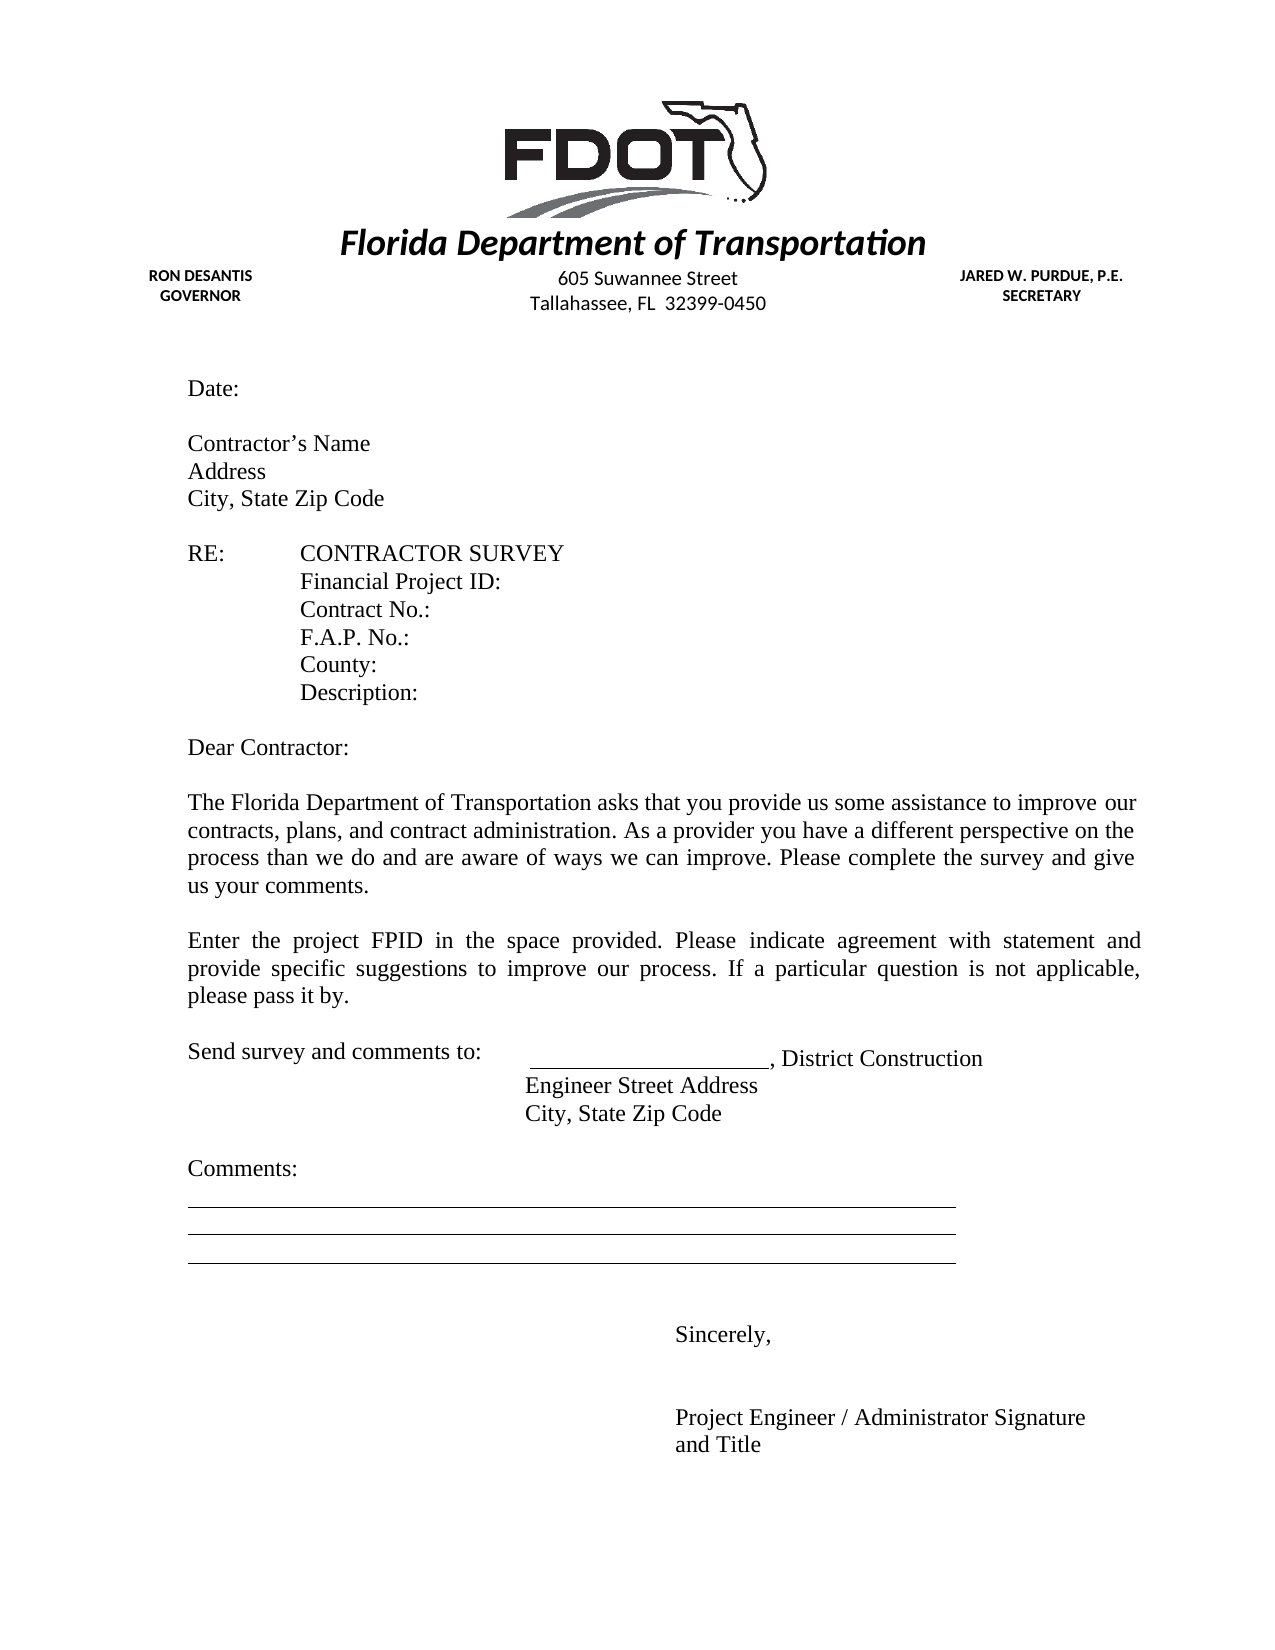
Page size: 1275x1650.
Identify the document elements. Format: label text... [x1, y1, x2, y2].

table_header RON DESANTIS GOVERNOR [67, 265, 417, 316]
text RE: CONTRACTOR SURVEY [187, 539, 1152, 567]
table_header 605 Suwannee Street Tallahassee, FL 32399-0450 [417, 265, 879, 316]
text Financial Project ID: Contract No.: [300, 567, 502, 622]
text F.A.P. No.: County: Description: [300, 622, 421, 705]
text Enter the project FPID in the space provided. Please indicate agreement with statement and provide specific suggestions to improve our process. If a particular question is not applicable, please pass it by. [187, 926, 1142, 1009]
table_header JARED W. PURDUE, P.E. SECRETARY [879, 265, 1204, 316]
text Contractor’s Name Address [187, 429, 373, 484]
text Comments: [187, 1154, 1088, 1182]
text Date: [187, 374, 1152, 402]
text Send survey and comments to: [187, 1037, 483, 1064]
text , District Construction Engineer Street Address [525, 1044, 1076, 1099]
text Dear Contractor: [187, 733, 1152, 760]
picture [496, 95, 775, 220]
text City, State Zip Code [525, 1099, 1076, 1127]
text Florida Department of Transportation [119, 219, 1152, 265]
text The Florida Department of Transportation asks that you provide us some assistance to improve our contracts, plans, and contract administration. As a provider you have a different perspective on the process than we do and are aware of ways we can improve. Please complete the survey and give us your comments. [187, 788, 1136, 898]
text City, State Zip Code [187, 484, 1152, 512]
text Project Engineer / Administrator Signature and Title [675, 1402, 1088, 1458]
text Sincerely, [673, 1320, 773, 1347]
